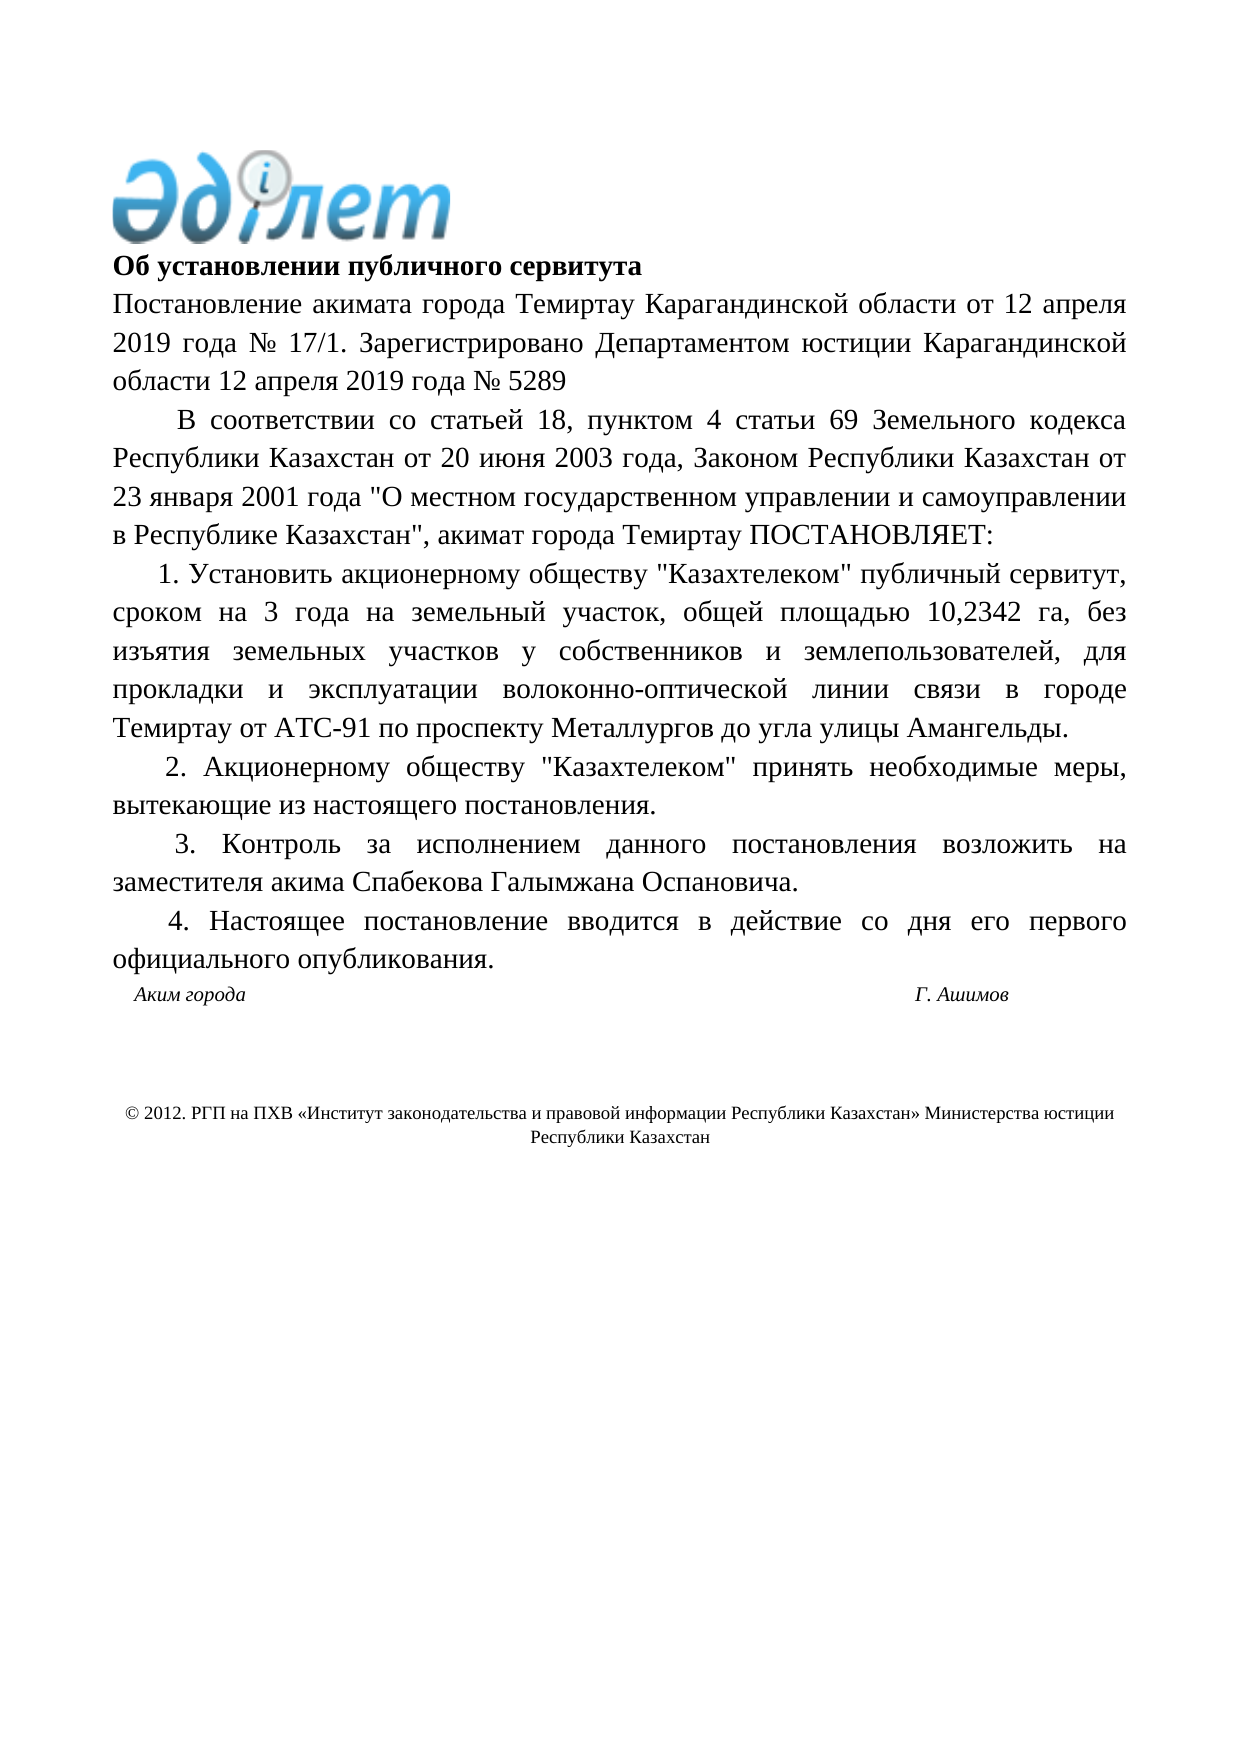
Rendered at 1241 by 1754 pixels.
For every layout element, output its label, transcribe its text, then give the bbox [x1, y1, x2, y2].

text Об установлении публичного сервитута [112, 248, 1128, 281]
text Постановление акимата города Темиртау Карагандинской области от 12 апреля 2019 года № 17/1. Зарегистрировано Департаментом юстиции Карагандинской области 12 апреля 2019 года № 5289 [112, 286, 1128, 397]
text 3. Контроль за исполнением данного постановления возложить на заместителя акима Спабекова Галымжана Оспановича. [112, 826, 1128, 898]
table_header Г. Ашимов [913, 980, 1240, 1011]
text 1. Установить акционерному обществу "Казахтелеком" публичный сервитут, сроком на 3 года на земельный участок, общей площадью 10,2342 га, без изъятия земельных участков у собственников и землепользователей, для прокладки и эксплуатации волоконно-оптической линии связи в городе Темиртау от АТС-91 по проспекту Металлургов до угла улицы Амангельды. [112, 556, 1128, 744]
picture [112, 150, 451, 244]
text 2. Акционерному обществу "Казахтелеком" принять необходимые меры, вытекающие из настоящего постановления. [112, 749, 1128, 821]
text © 2012. РГП на ПХВ «Институт законодательства и правовой информации Республики Казахстан» Министерства юстиции Республики Казахстан [112, 1102, 1128, 1148]
text 4. Настоящее постановление вводится в действие со дня его первого официального опубликования. [112, 903, 1128, 975]
table_header Аким города [101, 980, 913, 1011]
text В соответствии со статьей 18, пунктом 4 статьи 69 Земельного кодекса Республики Казахстан от 20 июня 2003 года, Законом Республики Казахстан от 23 января 2001 года "О местном государственном управлении и самоуправлении в Республике Казахстан", акимат города Темиртау ПОСТАНОВЛЯЕТ: [112, 402, 1128, 551]
